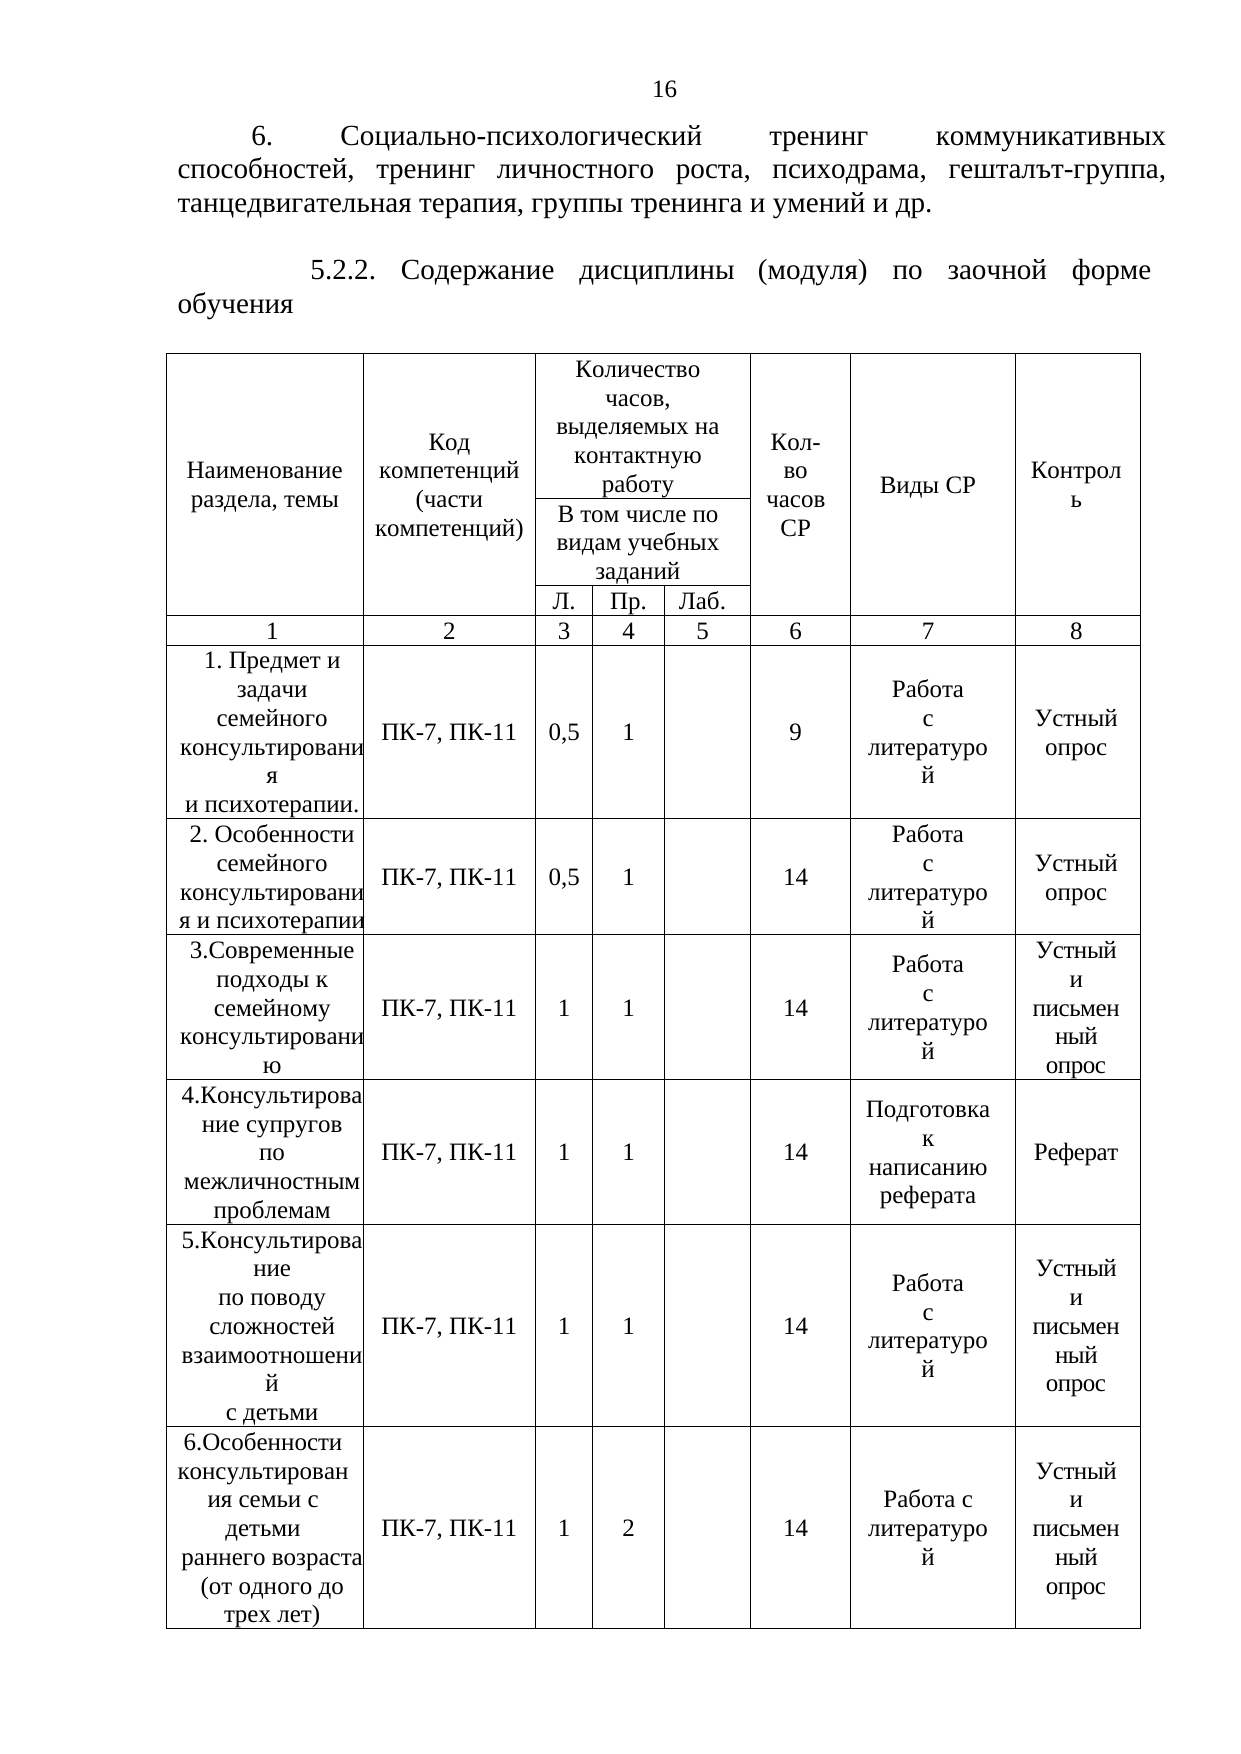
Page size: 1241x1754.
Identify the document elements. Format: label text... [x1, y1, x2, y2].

table_cell ПК-7, ПК-11 [364, 819, 535, 934]
table_header Наименование раздела, темы [167, 354, 363, 615]
table_cell 7 [851, 616, 1015, 644]
table_cell 5.Консультирование по поводу сложностей взаимоотношений с детьми [167, 1225, 363, 1426]
table_cell 3 [536, 616, 592, 644]
table_cell 0,5 [536, 819, 592, 934]
table_cell [665, 1225, 750, 1426]
table_cell ПК-7, ПК-11 [364, 1080, 535, 1224]
table_cell 2 [364, 616, 535, 644]
table_cell 1 [536, 1427, 592, 1628]
table_cell Устный и письменный опрос [1016, 935, 1140, 1079]
table_cell 2 [593, 1427, 664, 1628]
table_cell [665, 935, 750, 1079]
table_cell ПК-7, ПК-11 [364, 1225, 535, 1426]
table_cell Работа с литературой [851, 646, 1015, 818]
table_cell 4 [593, 616, 664, 644]
table_cell 1. Предмет и задачи семейного консультирования и психотерапии. [167, 646, 363, 818]
table_cell Работа с литературой [851, 1427, 1015, 1628]
table_cell 6 [751, 616, 850, 644]
table_header Виды СР [851, 354, 1015, 615]
table_cell [665, 819, 750, 934]
table_cell 6.Особенности консультирования семьи с детьми раннего возраста (от одного до трех лет) [167, 1427, 363, 1628]
table_cell 3.Современные подходы к семейному консультированию [167, 935, 363, 1079]
table_cell Устный опрос [1016, 819, 1140, 934]
table_cell Реферат [1016, 1080, 1140, 1224]
table_cell ПК-7, ПК-11 [364, 646, 535, 818]
table_cell [665, 1080, 750, 1224]
table_cell 1 [593, 646, 664, 818]
table_cell 1 [593, 935, 664, 1079]
table_cell 1 [593, 819, 664, 934]
table_cell Работа с литературой [851, 1225, 1015, 1426]
table_cell 4.Консультирование супругов по межличностным проблемам [167, 1080, 363, 1224]
table_header Код компетенций (части компетенций) [364, 354, 535, 615]
table_cell 14 [751, 1080, 850, 1224]
table_cell Устный и письменный опрос [1016, 1427, 1140, 1628]
table_header Кол-во часов СР [751, 354, 850, 615]
table_cell 1 [593, 1225, 664, 1426]
table_header Контроль [1016, 354, 1140, 615]
table_cell 2. Особенности семейного консультирования и психотерапии [167, 819, 363, 934]
text 5.2.2. Содержание дисциплины (модуля) по заочной форме обучения [177, 252, 1152, 319]
table_cell Работа с литературой [851, 819, 1015, 934]
table_cell [665, 646, 750, 818]
table_cell 8 [1016, 616, 1140, 644]
table_cell [665, 1427, 750, 1628]
table_cell 14 [751, 819, 850, 934]
table_cell 1 [167, 616, 363, 644]
table_cell Лаб. [665, 586, 750, 615]
table_cell 9 [751, 646, 850, 818]
table_cell 1 [536, 935, 592, 1079]
table_cell Пр. [593, 586, 664, 615]
table_cell 1 [593, 1080, 664, 1224]
table_cell 14 [751, 1427, 850, 1628]
table_cell В том числе по видам учебных заданий [536, 499, 750, 585]
table_cell 14 [751, 935, 850, 1079]
table_cell 14 [751, 1225, 850, 1426]
table_cell Устный и письменный опрос [1016, 1225, 1140, 1426]
table_cell ПК-7, ПК-11 [364, 1427, 535, 1628]
table_cell Работа с литературой [851, 935, 1015, 1079]
table_cell 5 [665, 616, 750, 644]
table_cell 0,5 [536, 646, 592, 818]
table_cell Подготовка к написанию реферата [851, 1080, 1015, 1224]
table_cell ПК-7, ПК-11 [364, 935, 535, 1079]
table_header Количество часов, выделяемых на контактную работу [536, 354, 750, 498]
table_cell 1 [536, 1080, 592, 1224]
table_cell Устный опрос [1016, 646, 1140, 818]
table_cell 1 [536, 1225, 592, 1426]
text 6. Социально-психологический тренинг коммуникативных способностей, тренинг личностного роста, психодрама, гешталът-группа, танцедвигательная терапия, группы тренинга и умений и др. [177, 118, 1166, 219]
table_cell Л. [536, 586, 592, 615]
